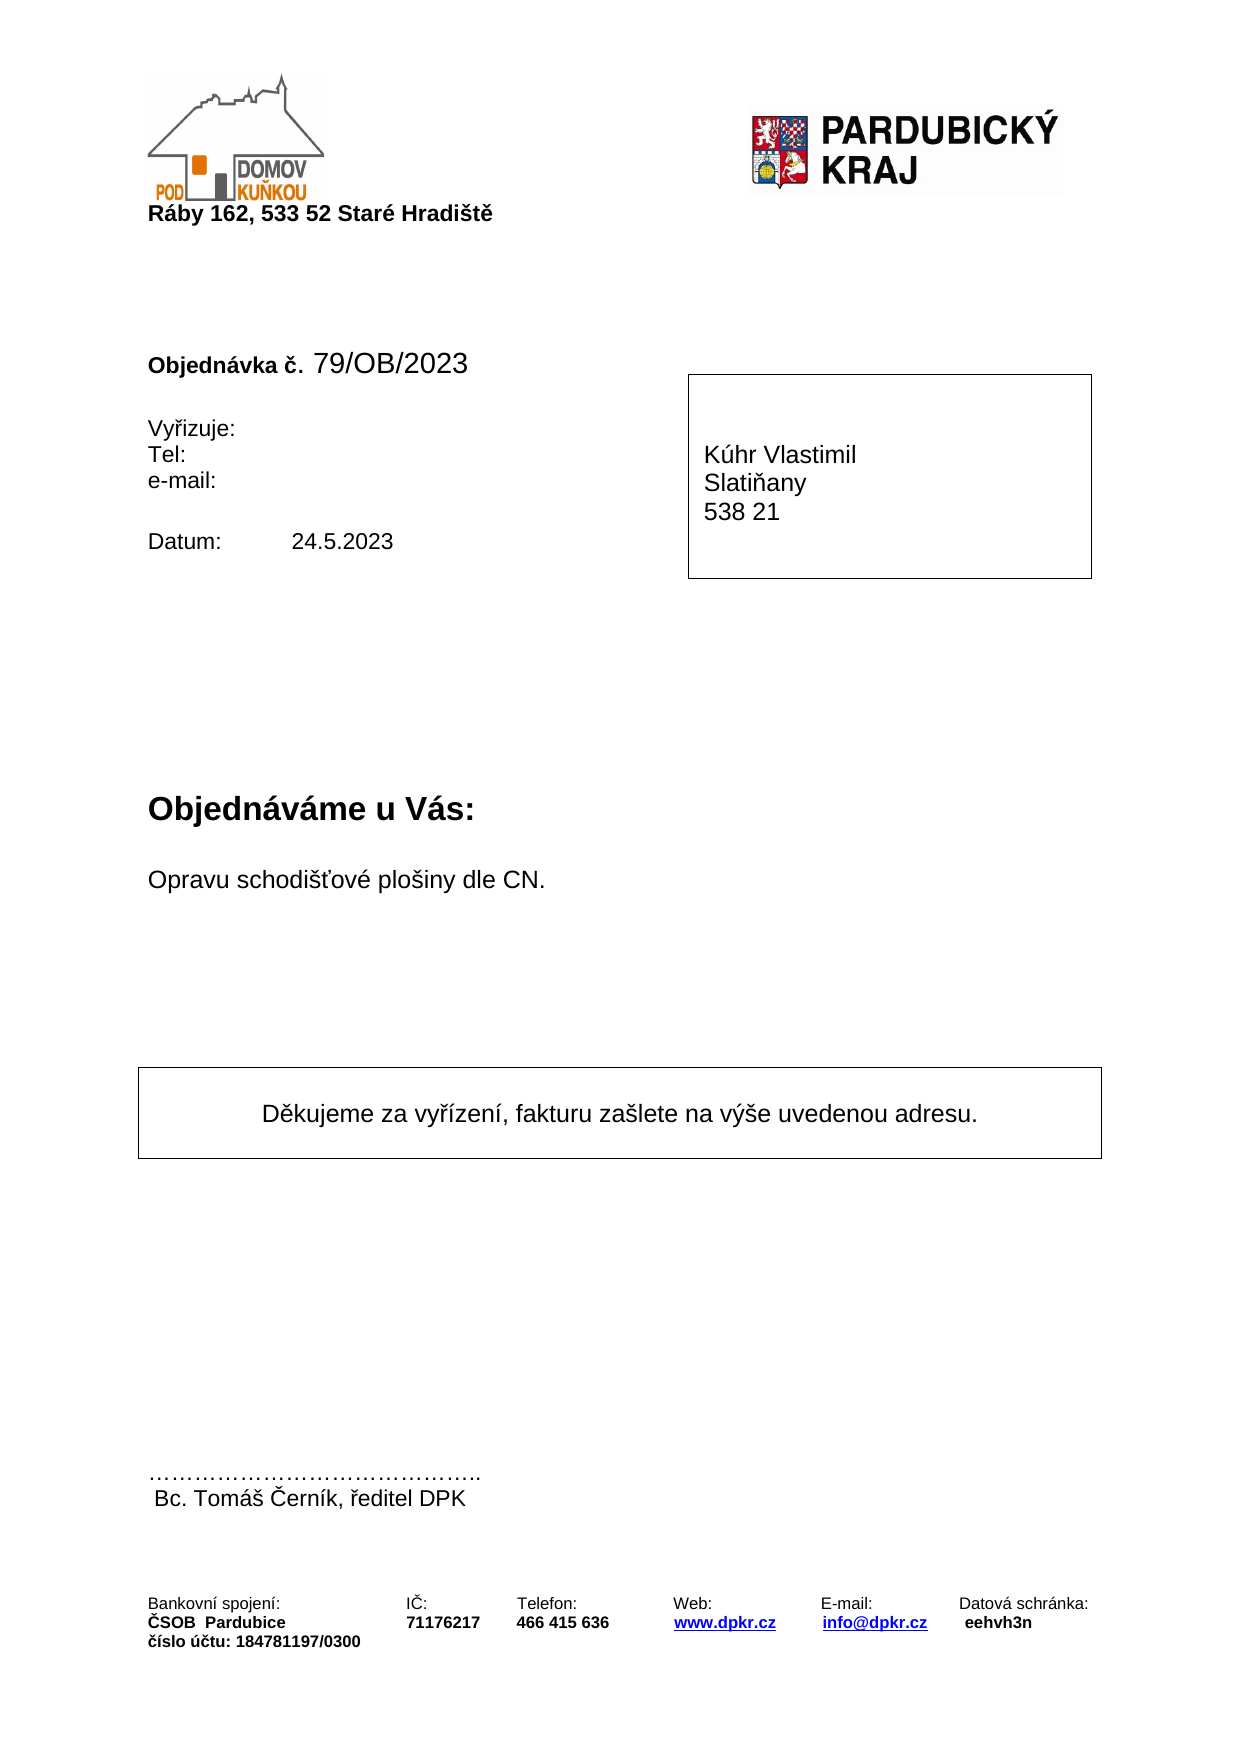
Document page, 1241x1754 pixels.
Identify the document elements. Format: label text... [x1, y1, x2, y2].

text Vyřizuje: [148, 415, 688, 441]
picture [147, 73, 325, 201]
text Tel: [148, 441, 688, 467]
text Objednáváme u Vás: [148, 789, 1093, 827]
text Objednávka č. 79/OB/2023 [148, 346, 1093, 379]
text …………………………………….. [148, 1459, 1211, 1485]
text Opravu schodišťové plošiny dle CN. [148, 866, 1093, 894]
text Datum: 24.5.2023 [148, 528, 688, 554]
text Děkujeme za vyřízení, fakturu zašlete na výše uvedenou adresu. [148, 1099, 1093, 1127]
picture [746, 103, 1064, 195]
text e-mail: [148, 467, 688, 494]
text Bc. Tomáš Černík, ředitel DPK [148, 1485, 1093, 1511]
